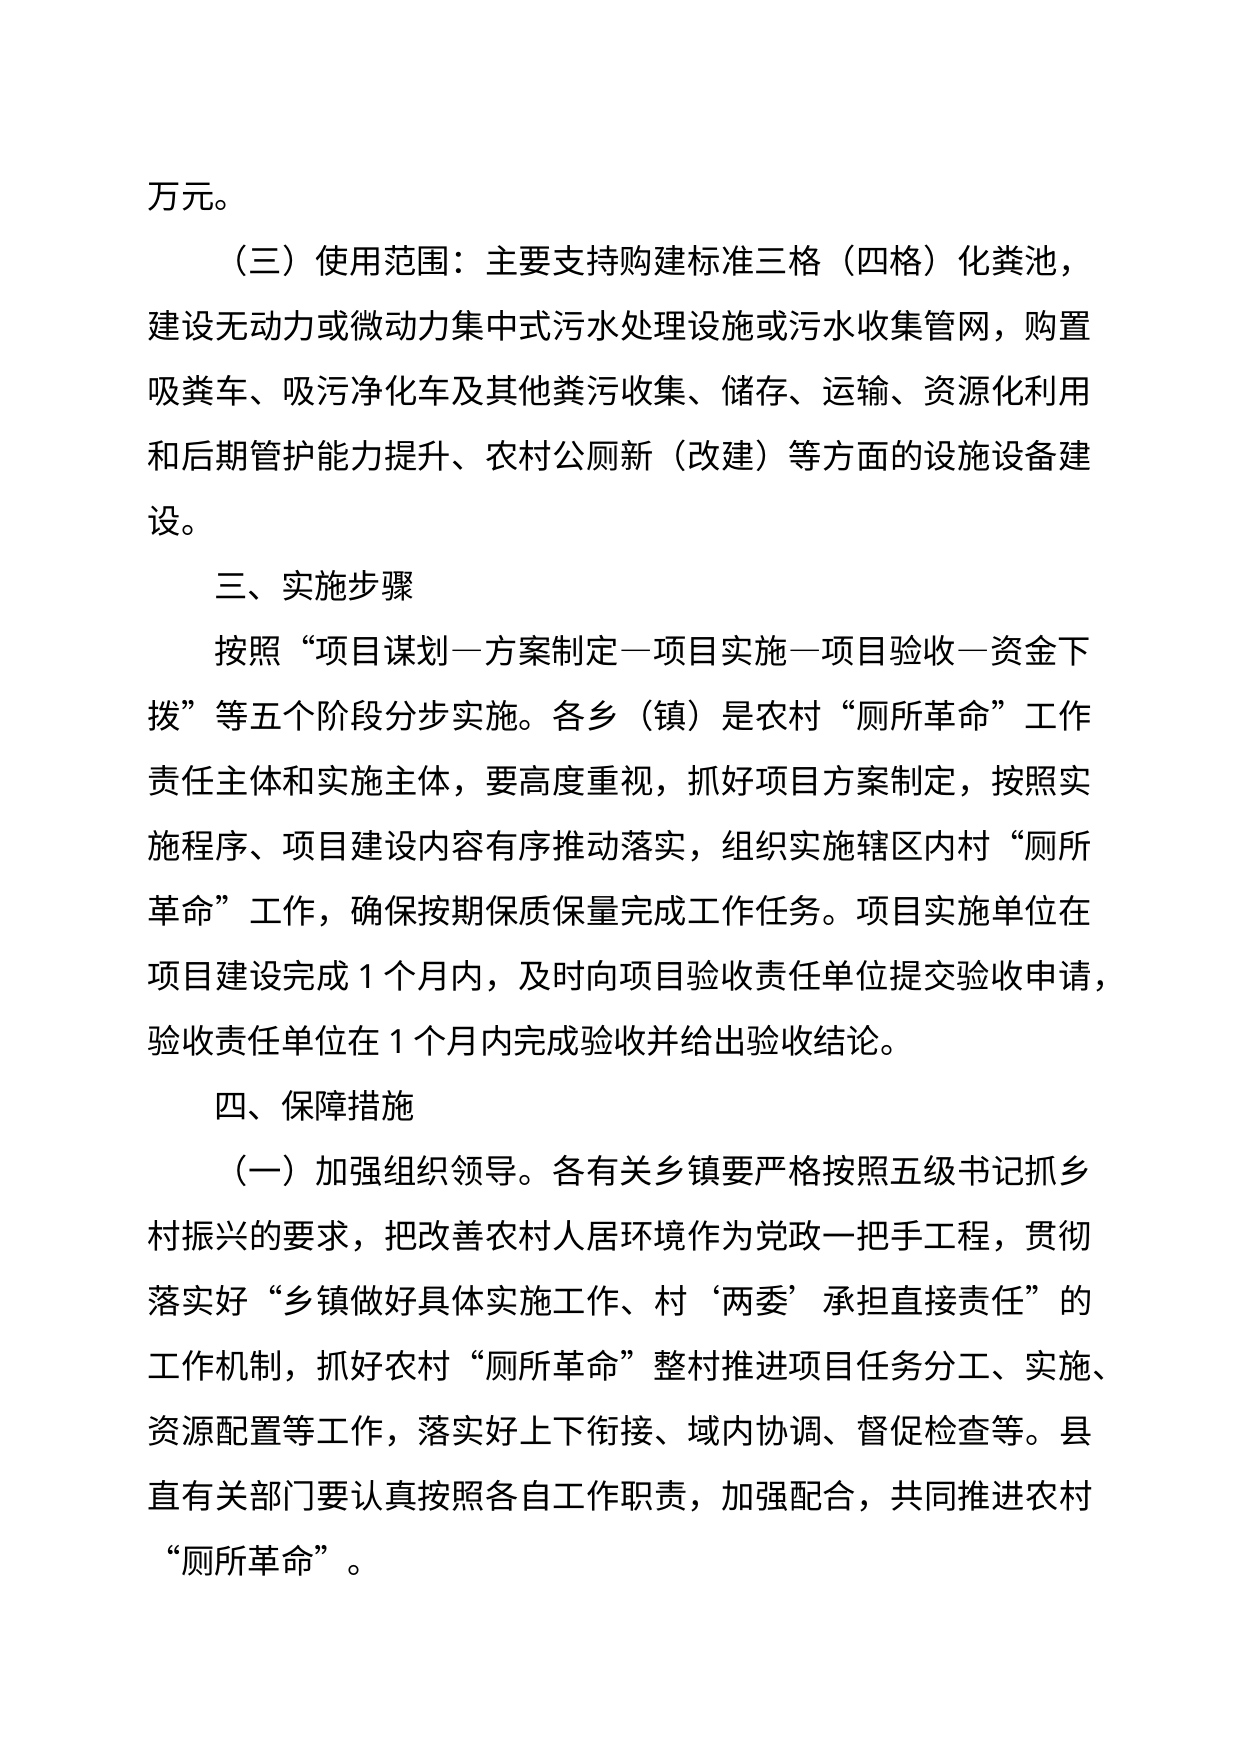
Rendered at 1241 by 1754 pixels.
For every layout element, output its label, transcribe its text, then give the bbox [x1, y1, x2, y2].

text 按照“项目谋划—方案制定—项目实施—项目验收—资金下拨”等五个阶段分步实施。各乡（镇）是农村“厕所革命”工作责任主体和实施主体，要高度重视，抓好项目方案制定，按照实施程序、项目建设内容有序推动落实，组织实施辖区内村“厕所革命”工作，确保按期保质保量完成工作任务。项目实施单位在项目建设完成1个月内，及时向项目验收责任单位提交验收申请，验收责任单位在1个月内完成验收并给出验收结论。 [148, 617, 1093, 1072]
text 四、保障措施 [148, 1072, 1093, 1137]
text （一）加强组织领导。各有关乡镇要严格按照五级书记抓乡村振兴的要求，把改善农村人居环境作为党政一把手工程，贯彻落实好“乡镇做好具体实施工作、村‘两委’承担直接责任”的工作机制，抓好农村“厕所革命”整村推进项目任务分工、实施、资源配置等工作，落实好上下衔接、域内协调、督促检查等。县直有关部门要认真按照各自工作职责，加强配合，共同推进农村“厕所革命”。 [148, 1137, 1093, 1592]
text （三）使用范围：主要支持购建标准三格（四格）化粪池，建设无动力或微动力集中式污水处理设施或污水收集管网，购置吸粪车、吸污净化车及其他粪污收集、储存、运输、资源化利用和后期管护能力提升、农村公厕新（改建）等方面的设施设备建设。 [148, 227, 1093, 552]
text 三、实施步骤 [148, 552, 1093, 617]
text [148, 162, 1093, 227]
